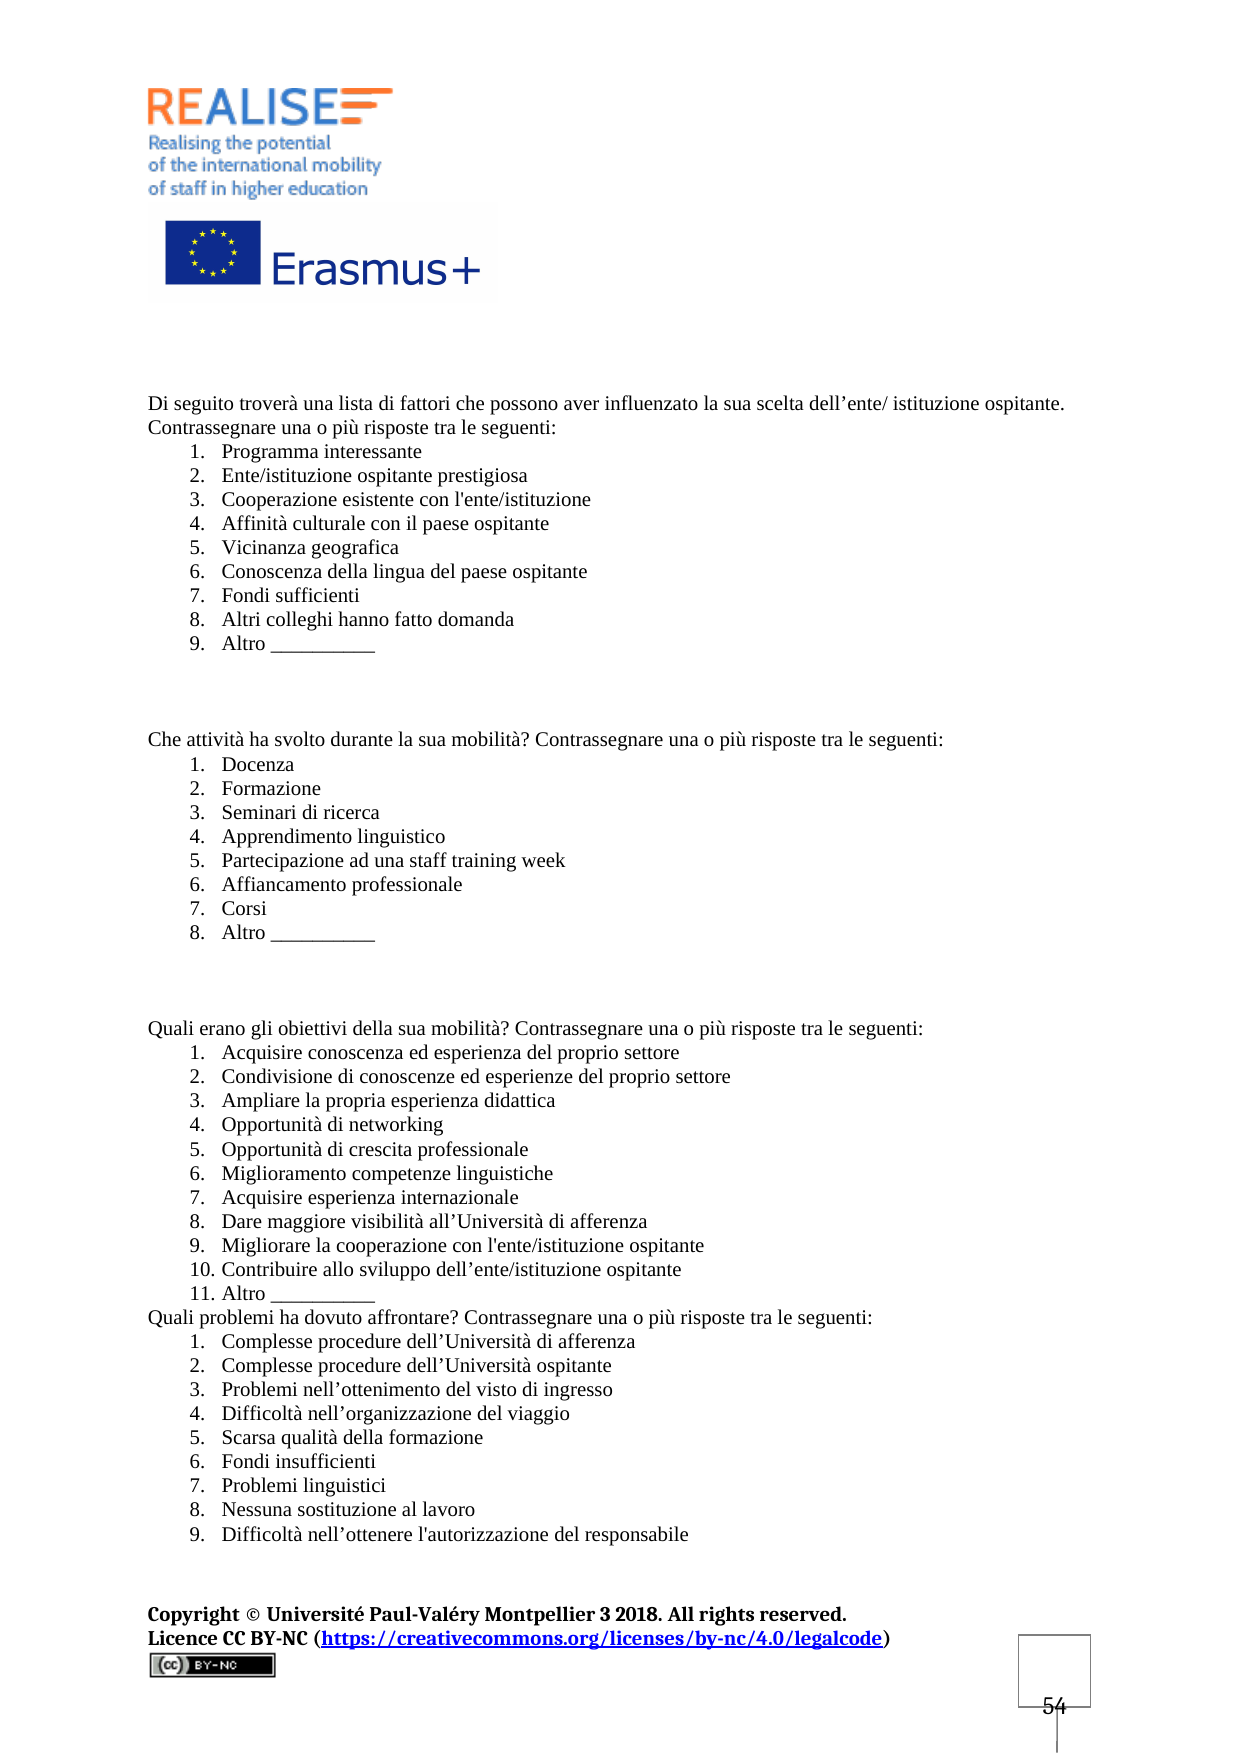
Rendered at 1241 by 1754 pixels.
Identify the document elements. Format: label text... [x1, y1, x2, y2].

list Scarsa qualità della formazione [189, 1425, 1092, 1449]
list Docenza [189, 751, 1092, 776]
list Affinità culturale con il paese ospitante [189, 511, 1092, 535]
list Cooperazione esistente con l'ente/istituzione [189, 487, 1092, 511]
picture [147, 88, 498, 303]
list Fondi sufficienti [189, 583, 1092, 607]
text Quali problemi ha dovuto affrontare? Contrassegnare una o più risposte tra le seguenti: [148, 1305, 1092, 1329]
text Quali erano gli obiettivi della sua mobilità? Contrassegnare una o più risposte tra le seguenti: [148, 1016, 1092, 1040]
list Opportunità di networking [189, 1112, 1092, 1136]
text Che attività ha svolto durante la sua mobilità? Contrassegnare una o più risposte tra le seguenti: [148, 727, 1092, 751]
list Conoscenza della lingua del paese ospitante [189, 559, 1092, 583]
list Altro __________ [189, 920, 1092, 944]
list Opportunità di crescita professionale [189, 1136, 1092, 1161]
list Dare maggiore visibilità all’Università di afferenza [189, 1209, 1092, 1233]
list Seminari di ricerca [189, 799, 1092, 824]
list Affiancamento professionale [189, 872, 1092, 896]
list Problemi linguistici [189, 1473, 1092, 1497]
list Acquisire conoscenza ed esperienza del proprio settore [189, 1040, 1092, 1064]
list Ampliare la propria esperienza didattica [189, 1088, 1092, 1112]
list Complesse procedure dell’Università di afferenza [189, 1329, 1092, 1353]
list Difficoltà nell’organizzazione del viaggio [189, 1401, 1092, 1425]
list Corsi [189, 896, 1092, 920]
list Vicinanza geografica [189, 535, 1092, 559]
list Miglioramento competenze linguistiche [189, 1161, 1092, 1184]
list Condivisione di conoscenze ed esperienze del proprio settore [189, 1064, 1092, 1088]
list Problemi nell’ottenimento del visto di ingresso [189, 1377, 1092, 1401]
picture [147, 1650, 279, 1681]
list Apprendimento linguistico [189, 824, 1092, 848]
list Nessuna sostituzione al lavoro [189, 1497, 1092, 1521]
list Ente/istituzione ospitante prestigiosa [189, 463, 1092, 487]
list Altri colleghi hanno fatto domanda [189, 607, 1092, 631]
text Di seguito troverà una lista di fattori che possono aver influenzato la sua scelta dell’ente/ istituzione ospitante. Contrassegnare una o più risposte tra le seguenti: [148, 391, 1092, 439]
list Partecipazione ad una staff training week [189, 848, 1092, 872]
list Difficoltà nell’ottenere l'autorizzazione del responsabile [189, 1521, 1092, 1546]
list Complesse procedure dell’Università ospitante [189, 1353, 1092, 1377]
list Acquisire esperienza internazionale [189, 1184, 1092, 1209]
list Formazione [189, 776, 1092, 799]
list Contribuire allo sviluppo dell’ente/istituzione ospitante [189, 1257, 1092, 1281]
list Migliorare la cooperazione con l'ente/istituzione ospitante [189, 1233, 1092, 1257]
list Fondi insufficienti [189, 1449, 1092, 1473]
list Altro __________ [189, 1281, 1092, 1305]
list Altro __________ [189, 631, 1092, 655]
list Programma interessante [189, 439, 1092, 463]
